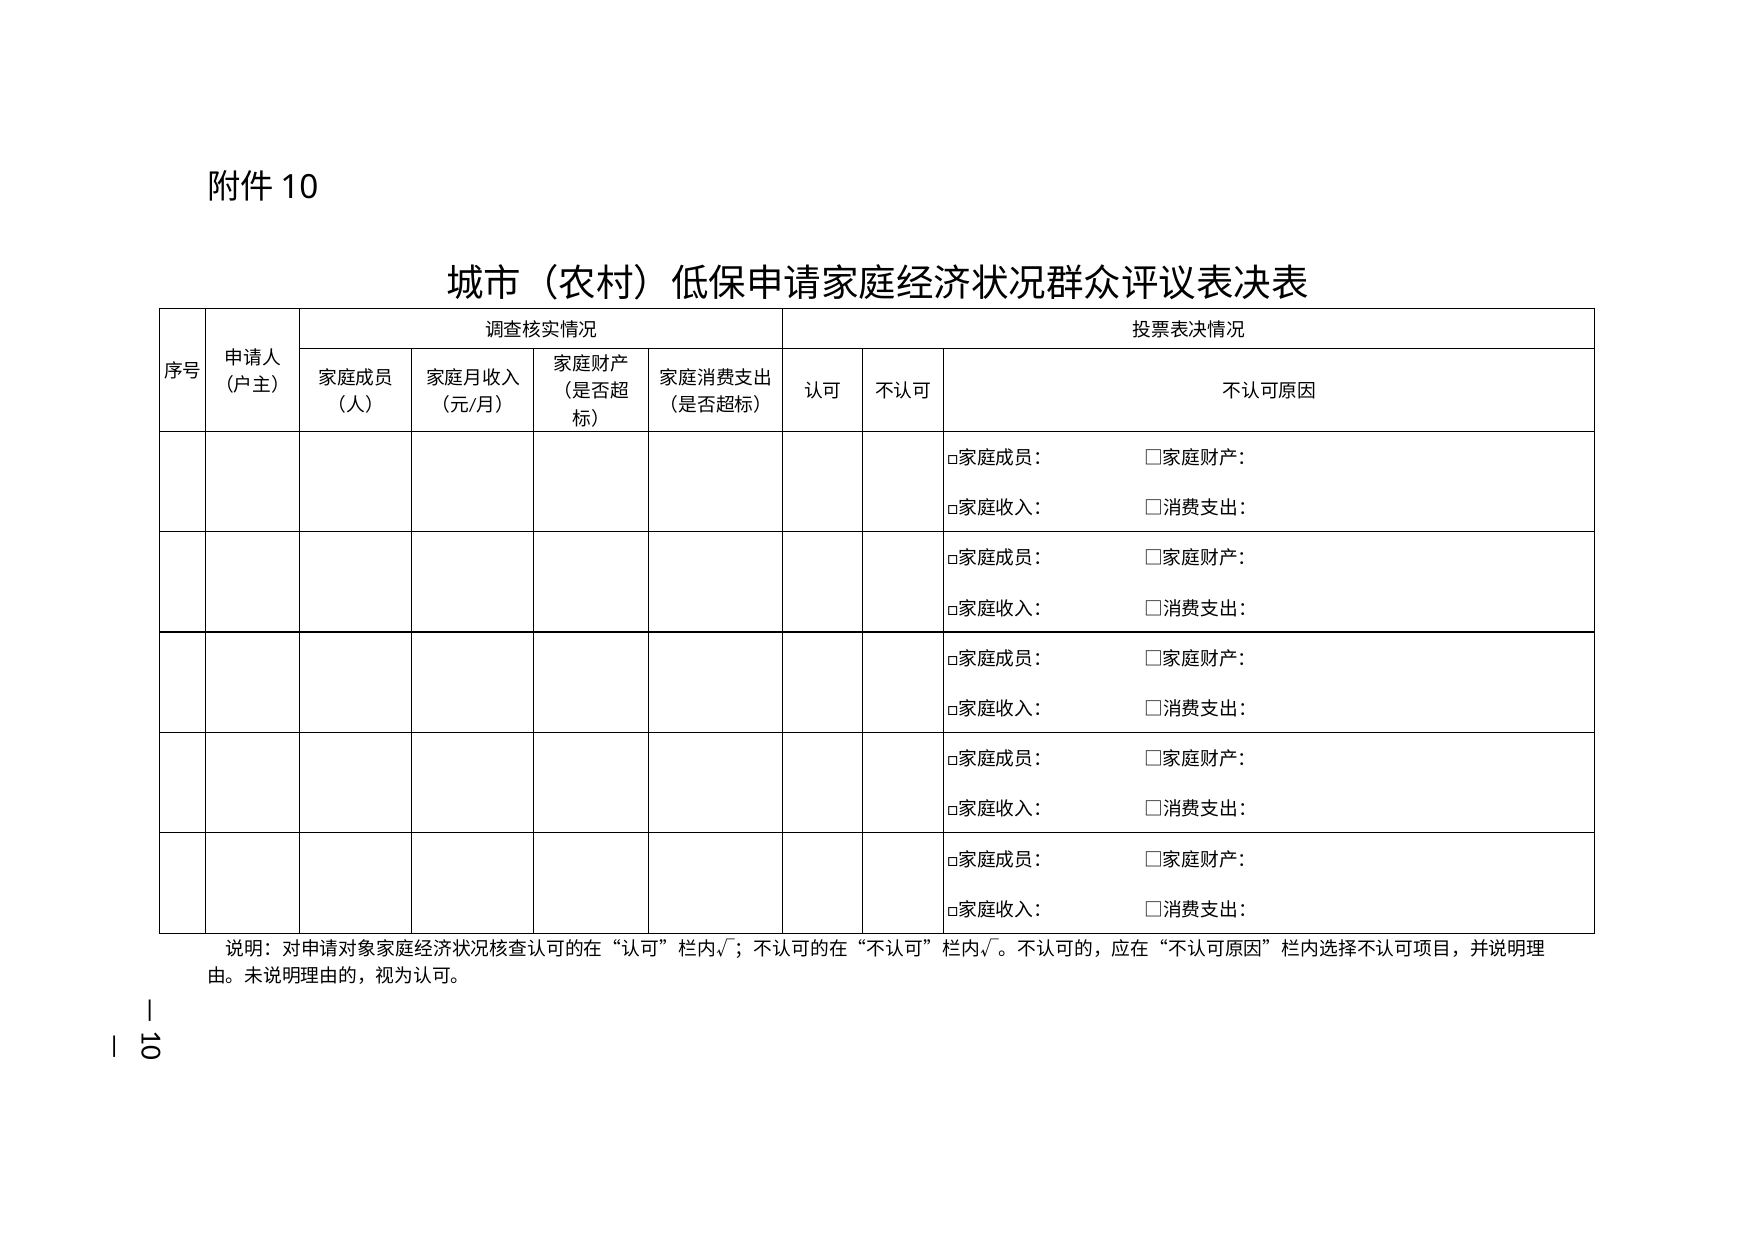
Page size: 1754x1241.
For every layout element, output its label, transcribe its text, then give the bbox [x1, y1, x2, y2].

table_cell [783, 733, 862, 832]
table_cell [649, 833, 782, 933]
table_cell 家庭消费支出（是否超标） [649, 349, 782, 431]
table_cell [300, 633, 411, 732]
table_cell 认可 [783, 349, 862, 431]
table_cell [649, 733, 782, 832]
table_cell [160, 532, 205, 631]
table_cell [206, 833, 299, 933]
table_cell [206, 532, 299, 631]
table_cell [300, 833, 411, 933]
table_cell 不认可原因 [944, 349, 1594, 431]
table_cell [863, 833, 943, 933]
table_cell [783, 532, 862, 631]
table_cell [160, 633, 205, 732]
table_cell [534, 532, 648, 631]
table_header 调查核实情况 [300, 309, 782, 348]
table_cell [160, 833, 205, 933]
table_cell □家庭成员： □家庭财产： □家庭收入： □消费支出： [944, 733, 1594, 832]
table_cell [160, 432, 205, 531]
table_cell [300, 532, 411, 631]
table_cell [863, 432, 943, 531]
table_cell 不认可 [863, 349, 943, 431]
table_cell [783, 432, 862, 531]
table_cell 家庭财产 （是否超标） [534, 349, 648, 431]
table_cell [160, 733, 205, 832]
table_cell □家庭成员： □家庭财产： □家庭收入： □消费支出： [944, 633, 1594, 732]
table_cell 家庭成员（人） [300, 349, 411, 431]
table_cell □家庭成员： □家庭财产： □家庭收入： □消费支出： [944, 532, 1594, 631]
table_header 序号 [160, 309, 205, 431]
table_cell [412, 733, 533, 832]
table_cell [412, 532, 533, 631]
table_cell [412, 633, 533, 732]
table_cell [649, 532, 782, 631]
table_cell 家庭月收入（元/月） [412, 349, 533, 431]
table_cell [863, 633, 943, 732]
table_cell □家庭成员： □家庭财产： □家庭收入： □消费支出： [944, 833, 1594, 933]
table_cell [300, 432, 411, 531]
text 说明：对申请对象家庭经济状况核查认可的在“认可”栏内√；不认可的在“不认可”栏内√。不认可的，应在“不认可原因”栏内选择不认可项目，并说明理由。未说明理由的，视为认可。 [207, 934, 1547, 988]
table_cell [206, 633, 299, 732]
text 城市（农村）低保申请家庭经济状况群众评议表决表 [207, 253, 1547, 308]
table_header 申请人 （户主） [206, 309, 299, 431]
text 附件10 [207, 159, 1547, 208]
table_cell [300, 733, 411, 832]
table_cell [206, 432, 299, 531]
table_cell [783, 833, 862, 933]
table_cell [863, 733, 943, 832]
table_cell □家庭成员： □家庭财产： □家庭收入： □消费支出： [944, 432, 1594, 531]
table_cell [783, 633, 862, 732]
table_cell [534, 432, 648, 531]
table_header 投票表决情况 [783, 309, 1594, 348]
table_cell [534, 633, 648, 732]
table_cell [206, 733, 299, 832]
table_cell [649, 633, 782, 732]
table_cell [412, 833, 533, 933]
table_cell [863, 532, 943, 631]
table_cell [649, 432, 782, 531]
table_cell [534, 733, 648, 832]
table_cell [534, 833, 648, 933]
table_cell [412, 432, 533, 531]
